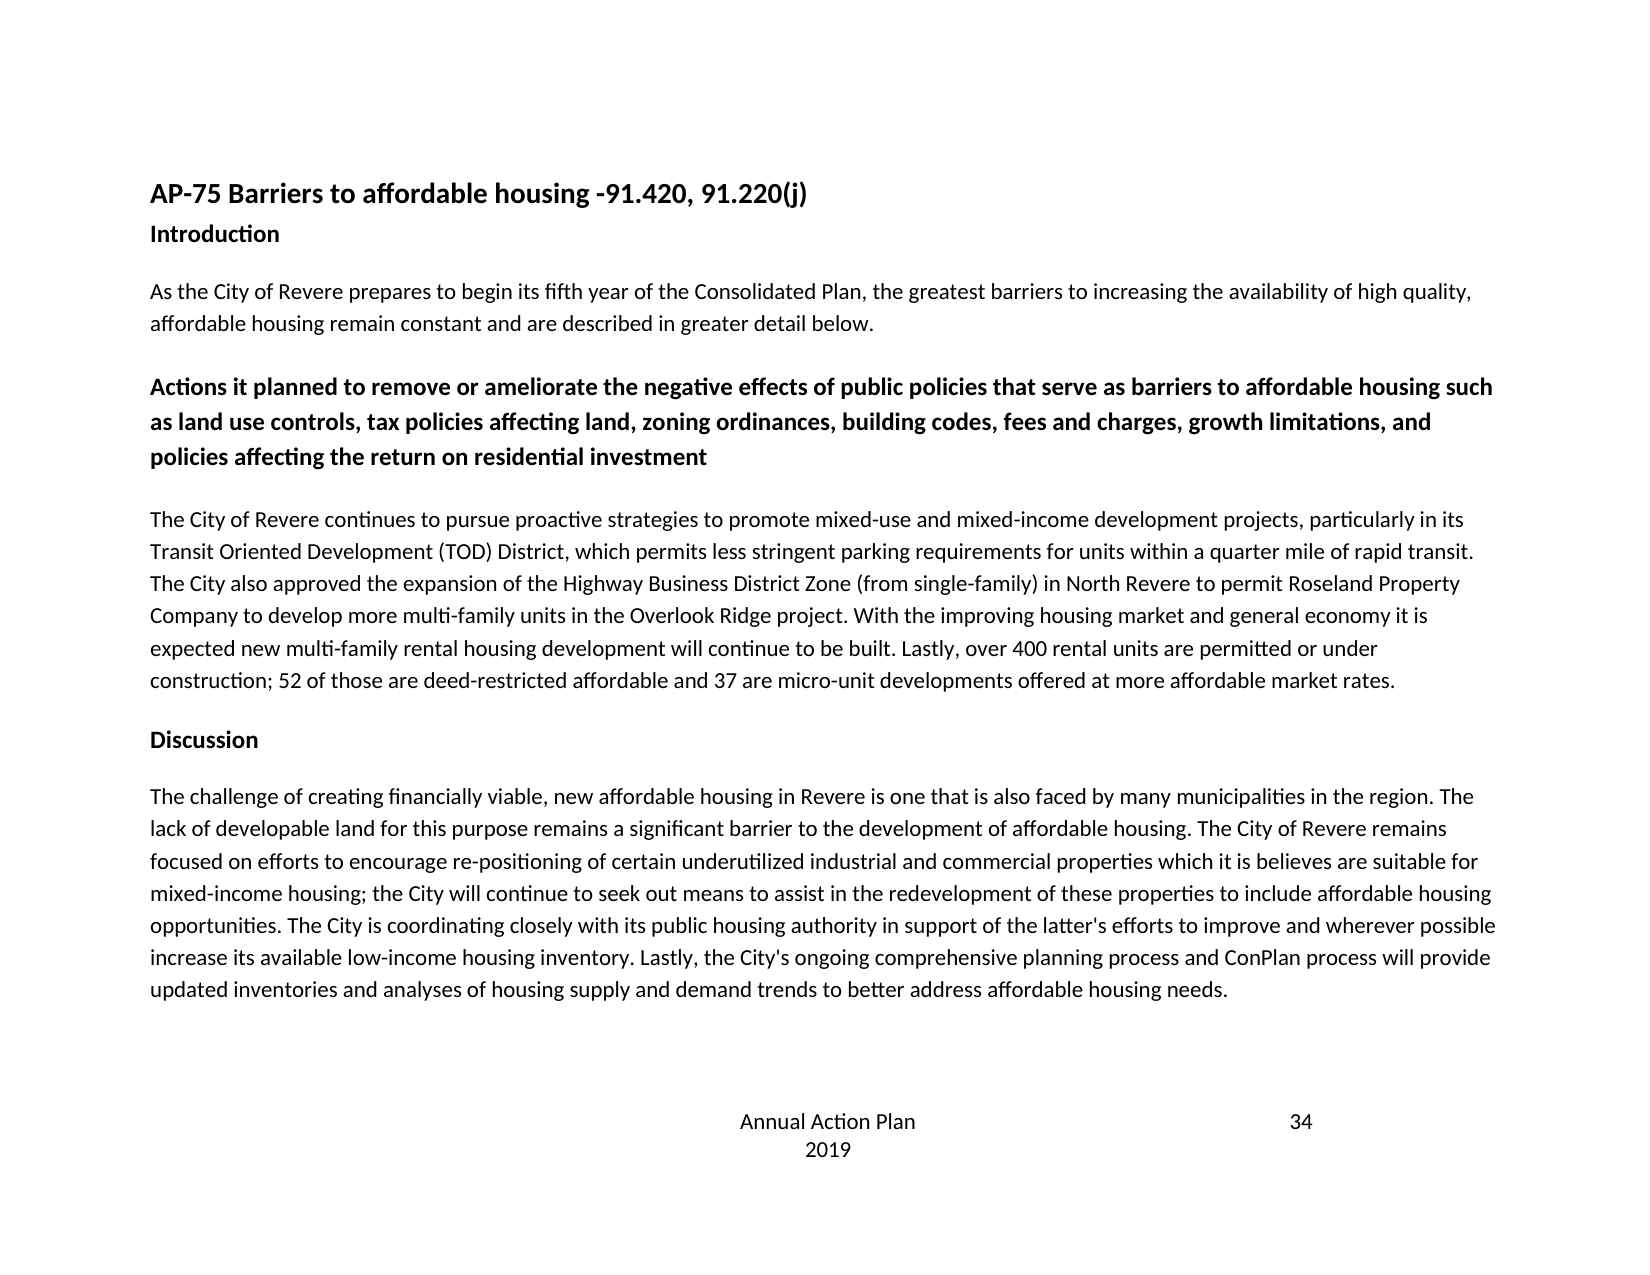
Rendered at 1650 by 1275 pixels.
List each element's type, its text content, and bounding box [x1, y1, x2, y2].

text Introduction [150, 222, 1500, 248]
subtitle AP-75 Barriers to affordable housing -91.420, 91.220(j) [150, 175, 1500, 211]
text Discussion [150, 727, 1500, 753]
text Actions it planned to remove or ameliorate the negative effects of public policies that serve as barriers to affordable housing such as land use controls, tax policies affecting land, zoning ordinances, building codes, fees and charges, growth limitations, and policies affecting the return on residential investment [150, 371, 1500, 471]
text The City of Revere continues to pursue proactive strategies to promote mixed-use and mixed-income development projects, particularly in its Transit Oriented Development (TOD) District, which permits less stringent parking requirements for units within a quarter mile of rapid transit. The City also approved the expansion of the Highway Business District Zone (from single-family) in North Revere to permit Roseland Property Company to develop more multi-family units in the Overlook Ridge project. With the improving housing market and general economy it is expected new multi-family rental housing development will continue to be built. Lastly, over 400 rental units are permitted or under construction; 52 of those are deed-restricted affordable and 37 are micro-unit developments offered at more affordable market rates. [150, 505, 1500, 694]
text The challenge of creating financially viable, new affordable housing in Revere is one that is also faced by many municipalities in the region. The lack of developable land for this purpose remains a significant barrier to the development of affordable housing. The City of Revere remains focused on efforts to encourage re-positioning of certain underutilized industrial and commercial properties which it is believes are suitable for mixed-income housing; the City will continue to seek out means to assist in the redevelopment of these properties to include affordable housing opportunities. The City is coordinating closely with its public housing authority in support of the latter's efforts to improve and wherever possible increase its available low-income housing inventory. Lastly, the City's ongoing comprehensive planning process and ConPlan process will provide updated inventories and analyses of housing supply and demand trends to better address affordable housing needs. [150, 782, 1500, 1003]
text As the City of Revere prepares to begin its fifth year of the Consolidated Plan, the greatest barriers to increasing the availability of high quality, affordable housing remain constant and are described in greater detail below. [150, 277, 1500, 337]
